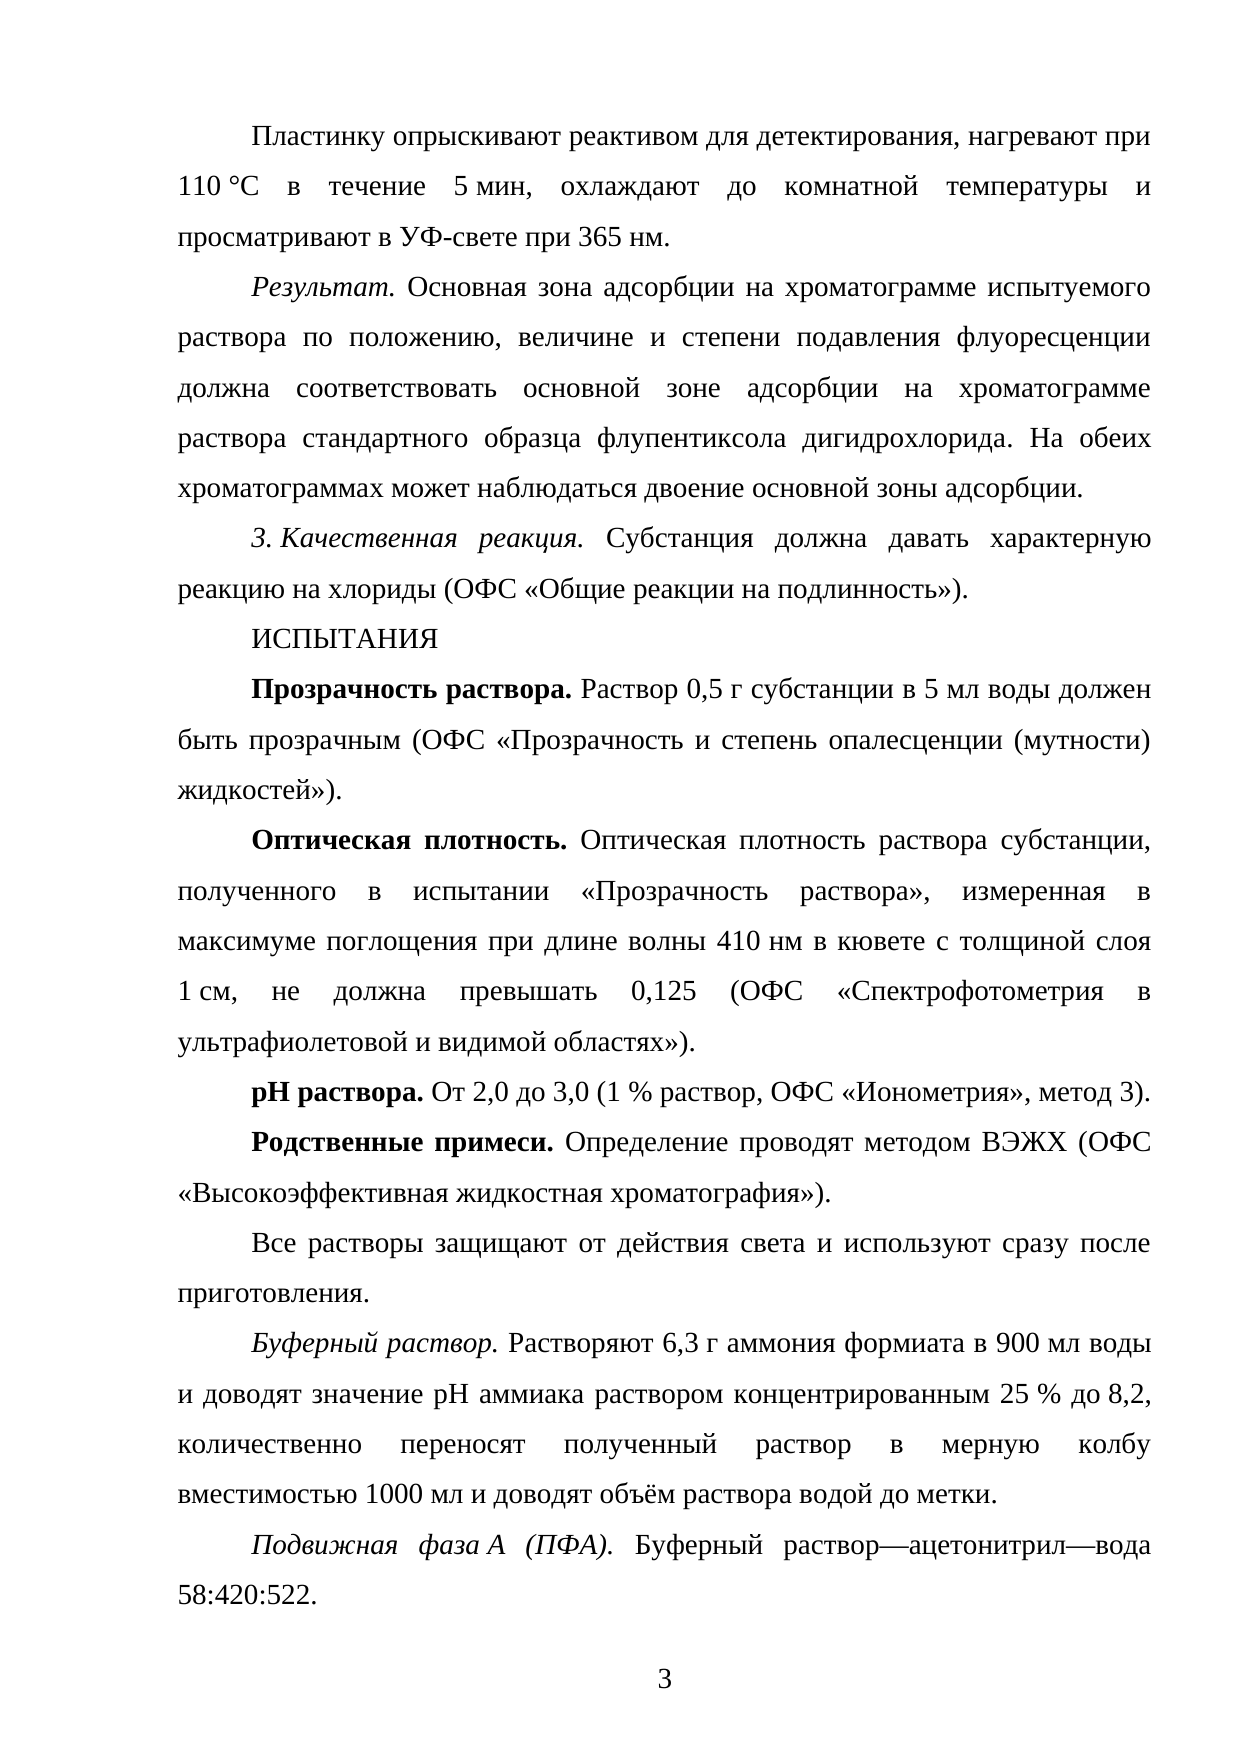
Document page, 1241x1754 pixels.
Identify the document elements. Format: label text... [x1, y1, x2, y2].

text Результат. Основная зона адсорбции на хроматограмме испытуемого раствора по положению, величине и степени подавления флуоресценции должна соответствовать основной зоне адсорбции на хроматограмме раствора стандартного образца флупентиксола дигидрохлорида. На обеих хроматограммах может наблюдаться двоение основной зоны адсорбции. [177, 269, 1152, 504]
text ИСПЫТАНИЯ [177, 621, 1152, 655]
text Родственные примеси. Определение проводят методом ВЭЖХ (ОФС «Высокоэффективная жидкостная хроматография»). [177, 1124, 1152, 1208]
text Подвижная фаза А (ПФА). Буферный раствор—ацетонитрил—вода 58:420:522. [177, 1527, 1152, 1611]
text Оптическая плотность. Оптическая плотность раствора субстанции, полученного в испытании «Прозрачность раствора», измеренная в максимуме поглощения при длине волны 410 нм в кювете с толщиной слоя 1 см, не должна превышать 0,125 (ОФС «Спектрофотометрия в ультрафиолетовой и видимой областях»). [177, 822, 1152, 1057]
text pH раствора. От 2,0 до 3,0 (1 % раствор, ОФС «Ионометрия», метод 3). [177, 1074, 1152, 1108]
text Буферный раствор. Растворяют 6,3 г аммония формиата в 900 мл воды и доводят значение рН аммиака раствором концентрированным 25 % до 8,2, количественно переносят полученный раствор в мерную колбу вместимостью 1000 мл и доводят объём раствора водой до метки. [177, 1326, 1152, 1510]
text Все растворы защищают от действия света и используют сразу после приготовления. [177, 1225, 1152, 1309]
text Прозрачность раствора. Раствор 0,5 г субстанции в 5 мл воды должен быть прозрачным (ОФС «Прозрачность и степень опалесценции (мутности) жидкостей»). [177, 672, 1152, 806]
text 3. Качественная реакция. Субстанция должна давать характерную реакцию на хлориды (ОФС «Общие реакции на подлинность»). [177, 521, 1152, 604]
text Пластинку опрыскивают реактивом для детектирования, нагревают при 110 °С в течение 5 мин, охлаждают до комнатной температуры и просматривают в УФ-свете при 365 нм. [177, 118, 1152, 252]
